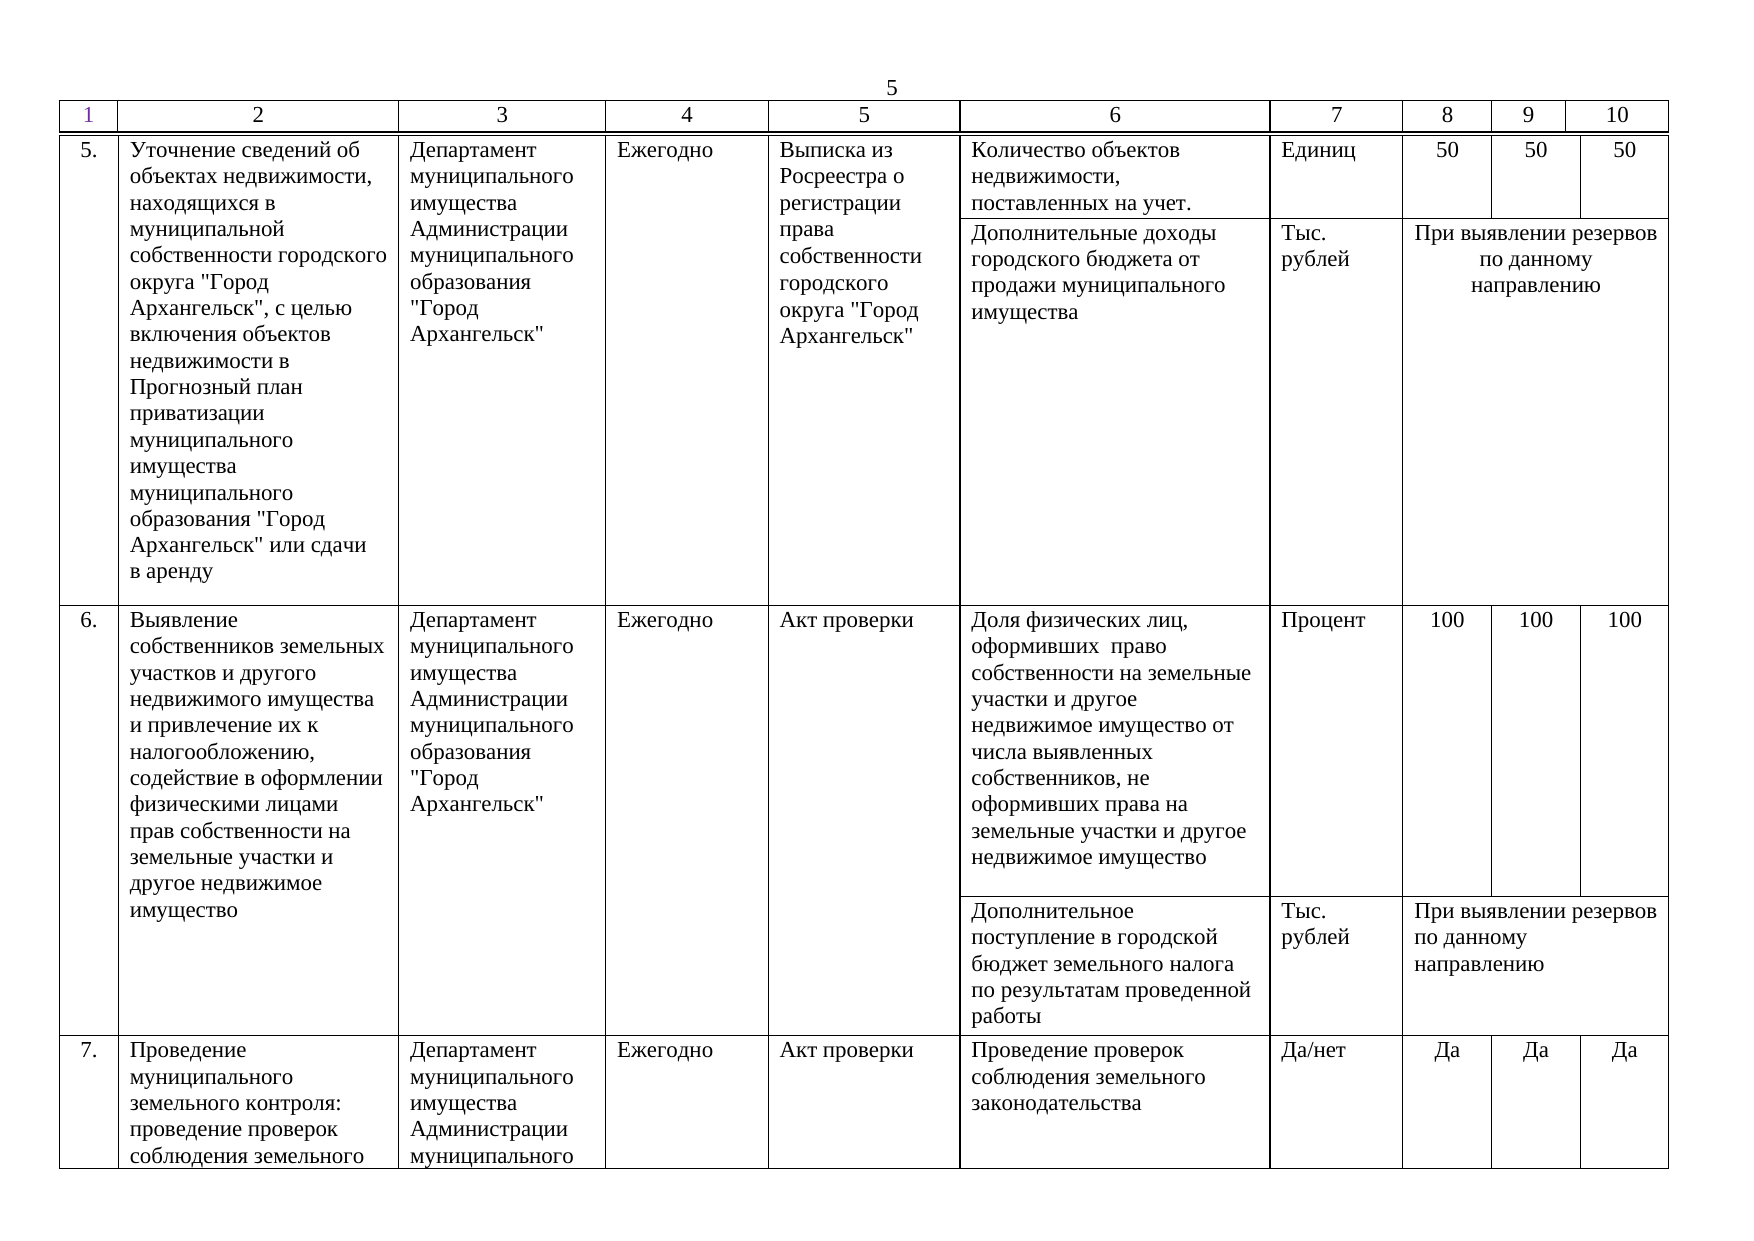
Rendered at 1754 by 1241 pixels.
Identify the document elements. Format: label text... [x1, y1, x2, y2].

table_cell Дополнительные доходы городского бюджета от продажи муниципального имущества [961, 219, 1269, 605]
table_cell Акт проверки [769, 606, 959, 1035]
table_cell Тыс. рублей [1271, 219, 1402, 605]
table_cell Акт проверки [769, 1036, 959, 1168]
table_cell 5. [60, 136, 118, 605]
table_cell Да [1403, 1036, 1491, 1168]
table_cell Департамент муниципального имущества Администрации муниципального образования "Город Архангельск" [399, 606, 605, 1035]
table_cell 50 [1492, 136, 1580, 218]
table_cell Да [1581, 1036, 1668, 1168]
table_cell Количество объектов недвижимости, поставленных на учет. [961, 136, 1269, 218]
table_cell Да/нет [1271, 1036, 1402, 1168]
table_cell Выявление собственников земельных участков и другого недвижимого имущества и привлечение их к налогообложению, содействие в оформлении физическими лицами прав собственности на земельные участки и другое недвижимое имущество [119, 606, 398, 1035]
table_cell Дополнительное поступление в городской бюджет земельного налога по результатам проведенной работы [961, 897, 1269, 1035]
table_cell Уточнение сведений об объектах недвижимости, находящихся в муниципальной собственности городского округа "Город Архангельск", с целью включения объектов недвижимости в Прогнозный план приватизации муниципального имущества муниципального образования "Город Архангельск" или сдачи в аренду [119, 136, 398, 605]
table_cell 6. [60, 606, 118, 1035]
table_cell 50 [1403, 136, 1491, 218]
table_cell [399, 136, 605, 605]
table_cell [961, 1036, 1269, 1168]
table_cell 50 [1581, 136, 1668, 218]
table_cell 7. [60, 1036, 118, 1168]
table_cell Выписка из Росреестра о регистрации права собственности городского округа "Город Архангельск" [769, 136, 959, 605]
table_cell 100 [1581, 606, 1668, 896]
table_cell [399, 1036, 605, 1168]
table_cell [119, 1036, 398, 1168]
table_cell Доля физических лиц, оформивших право собственности на земельные участки и другое недвижимое имущество от числа выявленных собственников, не оформивших права на земельные участки и другое недвижимое имущество [961, 606, 1269, 896]
table_cell Ежегодно [606, 1036, 768, 1168]
table_cell Да [1492, 1036, 1580, 1168]
table_cell Ежегодно [606, 606, 768, 1035]
table_cell При выявлении резервов по данному направлению [1403, 219, 1668, 605]
table_cell Тыс. рублей [1271, 897, 1402, 1035]
table_cell Единиц [1271, 136, 1402, 218]
table_cell 100 [1403, 606, 1491, 896]
table_cell 100 [1492, 606, 1580, 896]
table_cell Ежегодно [606, 136, 768, 605]
table_cell Процент [1271, 606, 1402, 896]
table_cell При выявлении резервов по данному направлению [1403, 897, 1668, 1035]
